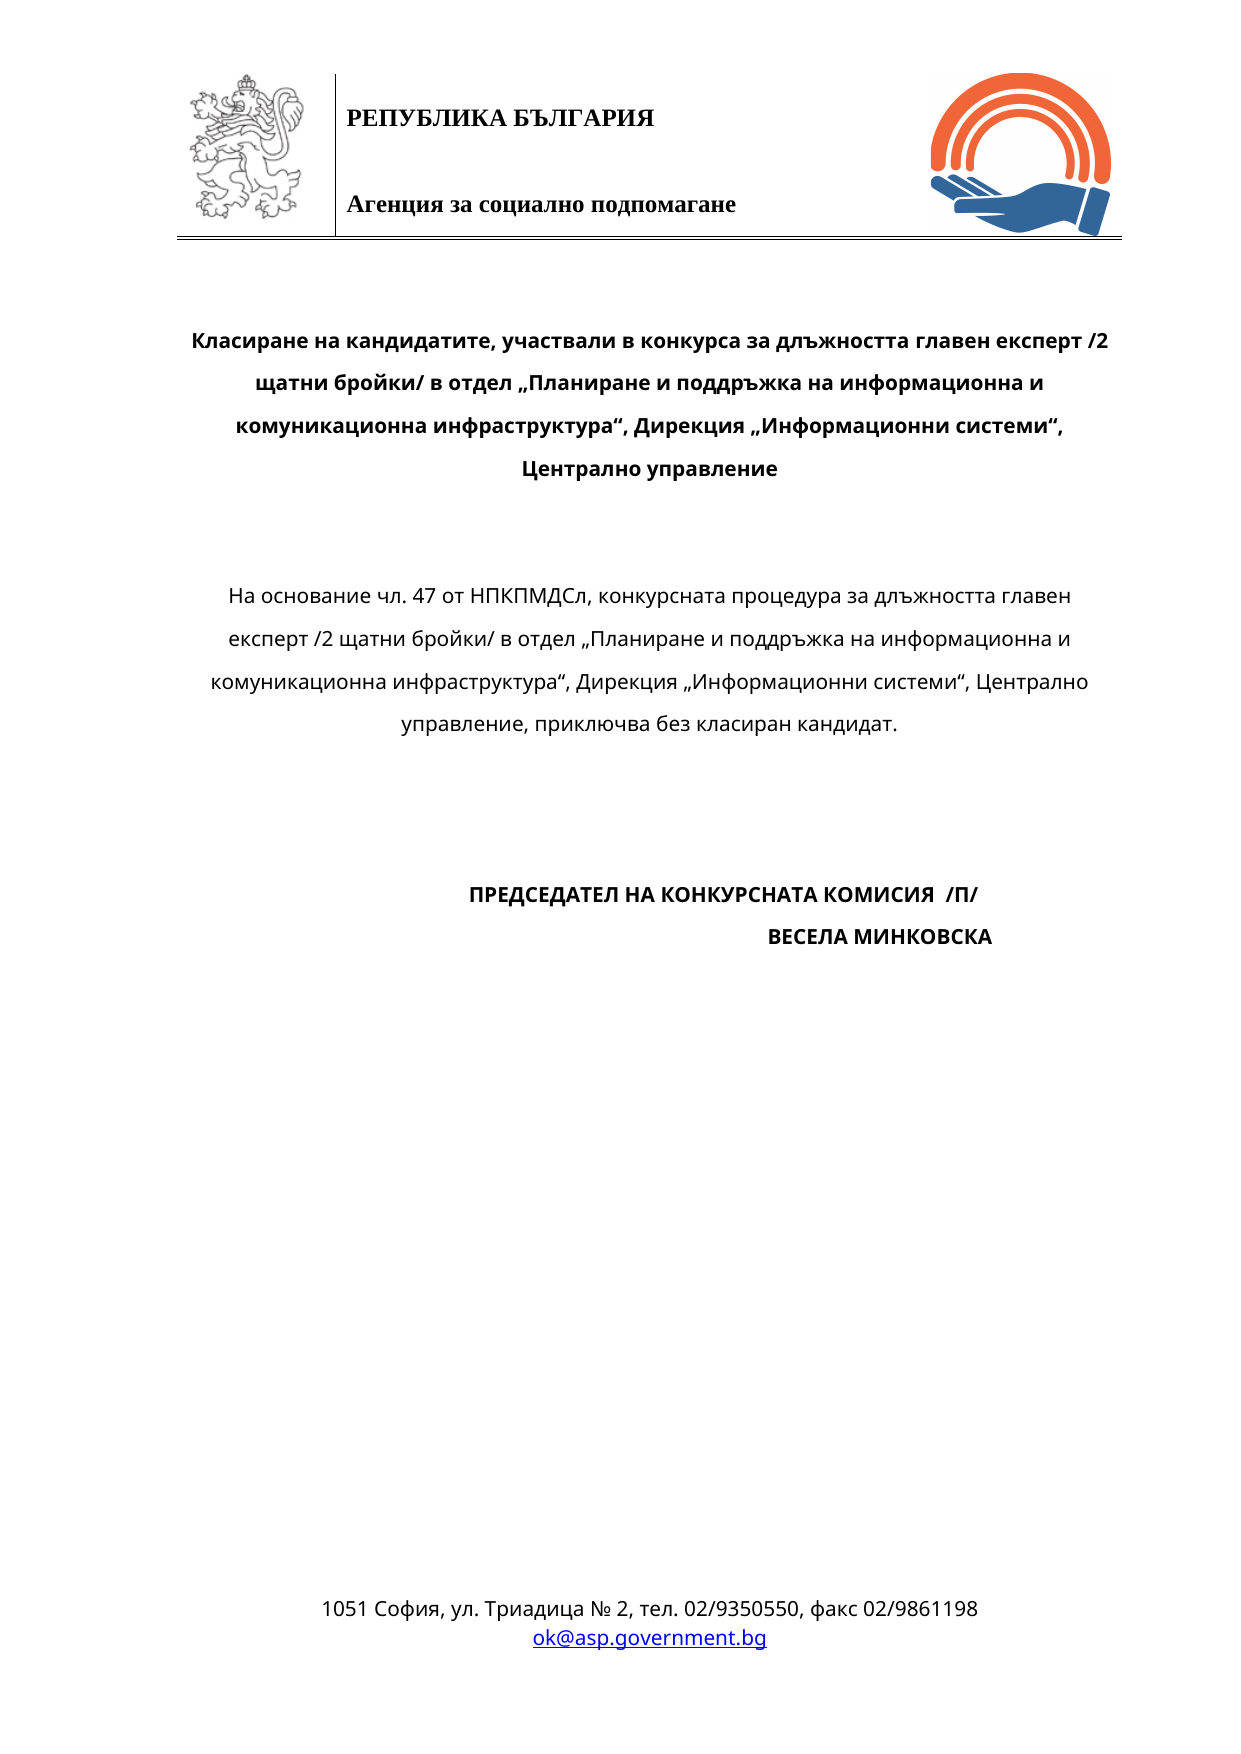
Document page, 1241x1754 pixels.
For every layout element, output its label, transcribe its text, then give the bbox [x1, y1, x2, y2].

picture [930, 73, 1111, 236]
text Класиране на кандидатите, участвали в конкурса за длъжността главен експерт /2 щатни бройки/ в отдел „Планиране и поддръжка на информационна и комуникационна инфраструктура“, Дирекция „Информационни системи“, Централно управление [177, 326, 1122, 482]
picture [188, 73, 306, 223]
text ПРЕДСЕДАТЕЛ НА КОНКУРСНАТА КОМИСИЯ /П/ [250, 880, 1122, 908]
text На основание чл. 47 от НПКПМДСл, конкурсната процедура за длъжността главен експерт /2 щатни бройки/ в отдел „Планиране и поддръжка на информационна и комуникационна инфраструктура“, Дирекция „Информационни системи“, Централно управление, приключва без класиран кандидат. [177, 582, 1122, 738]
text ВЕСЕЛА МИНКОВСКА [618, 922, 1122, 951]
